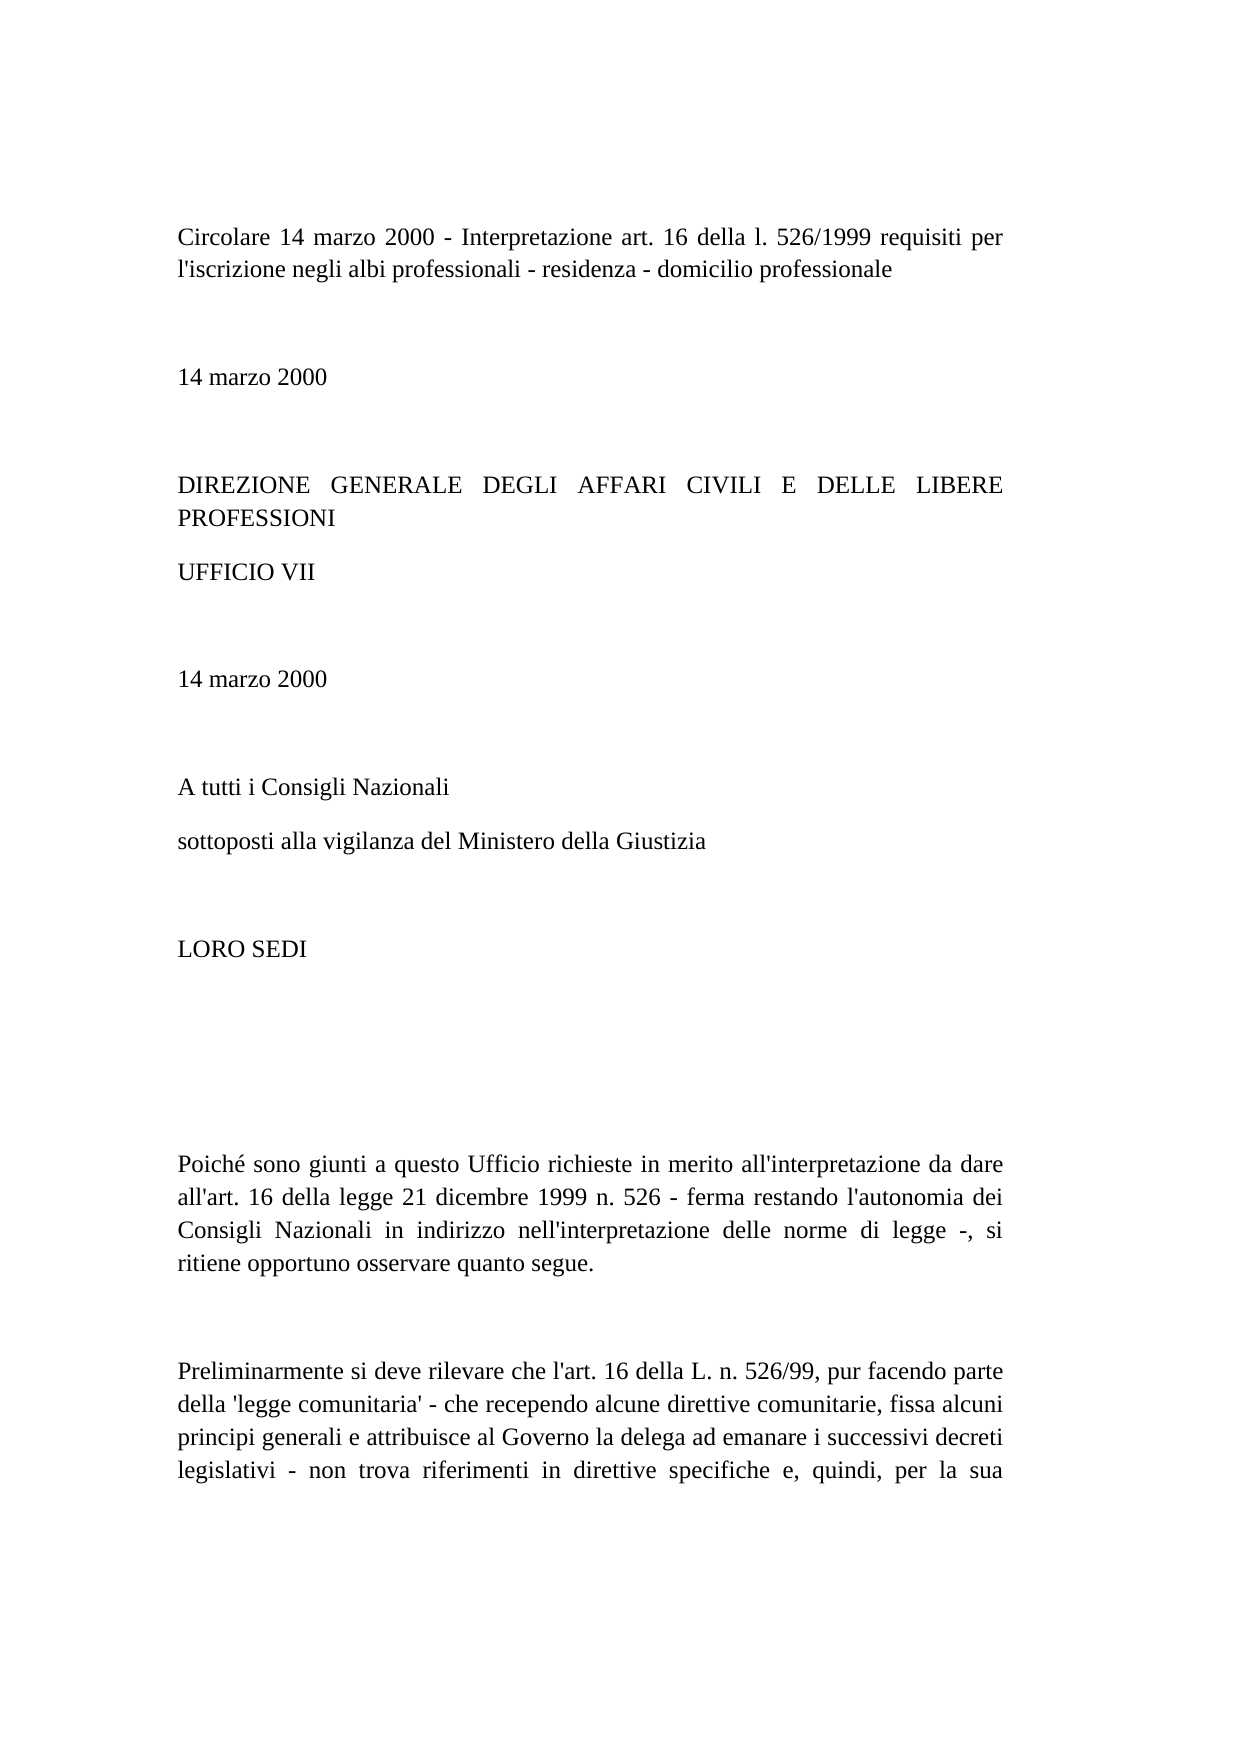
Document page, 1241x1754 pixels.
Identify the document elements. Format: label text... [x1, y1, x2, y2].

text A tutti i Consigli Nazionali [177, 772, 1004, 801]
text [177, 1356, 1004, 1484]
text DIREZIONE GENERALE DEGLI AFFARI CIVILI E DELLE LIBERE PROFESSIONI [177, 470, 1004, 532]
text 14 marzo 2000 [177, 664, 1004, 693]
text Circolare 14 marzo 2000 - Interpretazione art. 16 della l. 526/1999 requisiti per l'iscrizione negli albi professionali - residenza - domicilio professionale [177, 222, 1004, 283]
text sottoposti alla vigilanza del Ministero della Giustizia [177, 826, 1004, 855]
text UFFICIO VII [177, 557, 1004, 586]
text LORO SEDI [177, 934, 1004, 963]
text 14 marzo 2000 [177, 362, 1004, 391]
text Poiché sono giunti a questo Ufficio richieste in merito all'interpretazione da dare all'art. 16 della legge 21 dicembre 1999 n. 526 - ferma restando l'autonomia dei Consigli Nazionali in indirizzo nell'interpretazione delle norme di legge -, si ritiene opportuno osservare quanto segue. [177, 1149, 1004, 1277]
